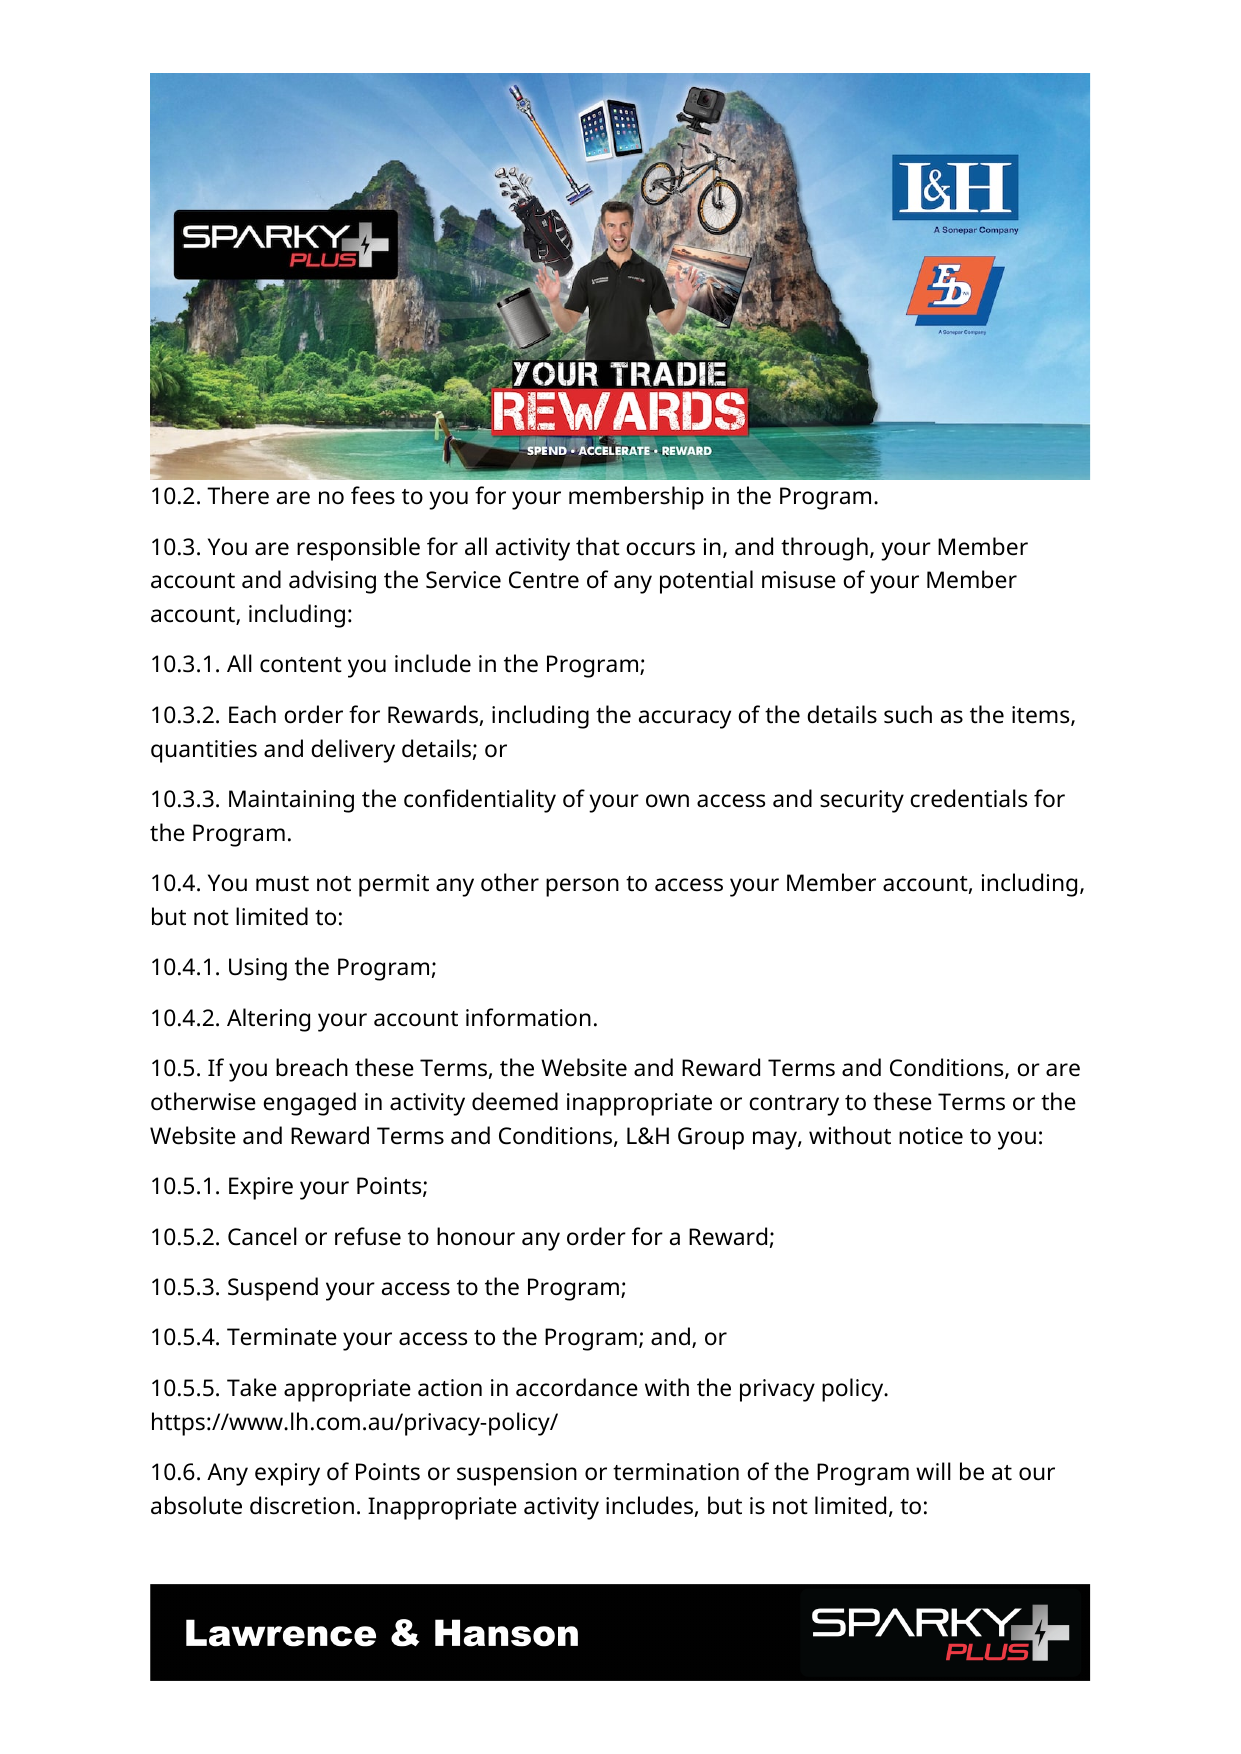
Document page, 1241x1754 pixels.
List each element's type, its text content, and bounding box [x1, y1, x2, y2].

text 10.3.1. All content you include in the Program; [150, 648, 1090, 679]
text 10.3.3. Maintaining the confidentiality of your own access and security credentials for the Program. [150, 783, 1090, 848]
picture [150, 73, 1091, 480]
text 10.4. You must not permit any other person to access your Member account, including, but not limited to: [150, 867, 1090, 932]
text 10.4.2. Altering your account information. [150, 1002, 1090, 1033]
picture [150, 1584, 1091, 1681]
text 10.5.4. Terminate your access to the Program; and, or [150, 1321, 1090, 1352]
text 10.5.5. Take appropriate action in accordance with the privacy policy. https://www.lh.com.au/privacy-policy/ [150, 1372, 1090, 1437]
text 10.5.3. Suspend your access to the Program; [150, 1271, 1090, 1302]
text 10.4.1. Using the Program; [150, 951, 1090, 982]
text 10.5. If you breach these Terms, the Website and Reward Terms and Conditions, or are otherwise engaged in activity deemed inappropriate or contrary to these Terms or the Website and Reward Terms and Conditions, L&H Group may, without notice to you: [150, 1052, 1090, 1151]
text 10.2. There are no fees to you for your membership in the Program. [150, 480, 1090, 511]
text 10.6. Any expiry of Points or suspension or termination of the Program will be at our absolute discretion. Inappropriate activity includes, but is not limited, to: [150, 1456, 1090, 1521]
text 10.5.2. Cancel or refuse to honour any order for a Reward; [150, 1220, 1090, 1252]
text 10.3.2. Each order for Rewards, including the accuracy of the details such as the items, quantities and delivery details; or [150, 699, 1090, 764]
text 10.3. You are responsible for all activity that occurs in, and through, your Member account and advising the Service Centre of any potential misuse of your Member account, including: [150, 530, 1090, 629]
text 10.5.1. Expire your Points; [150, 1170, 1090, 1201]
